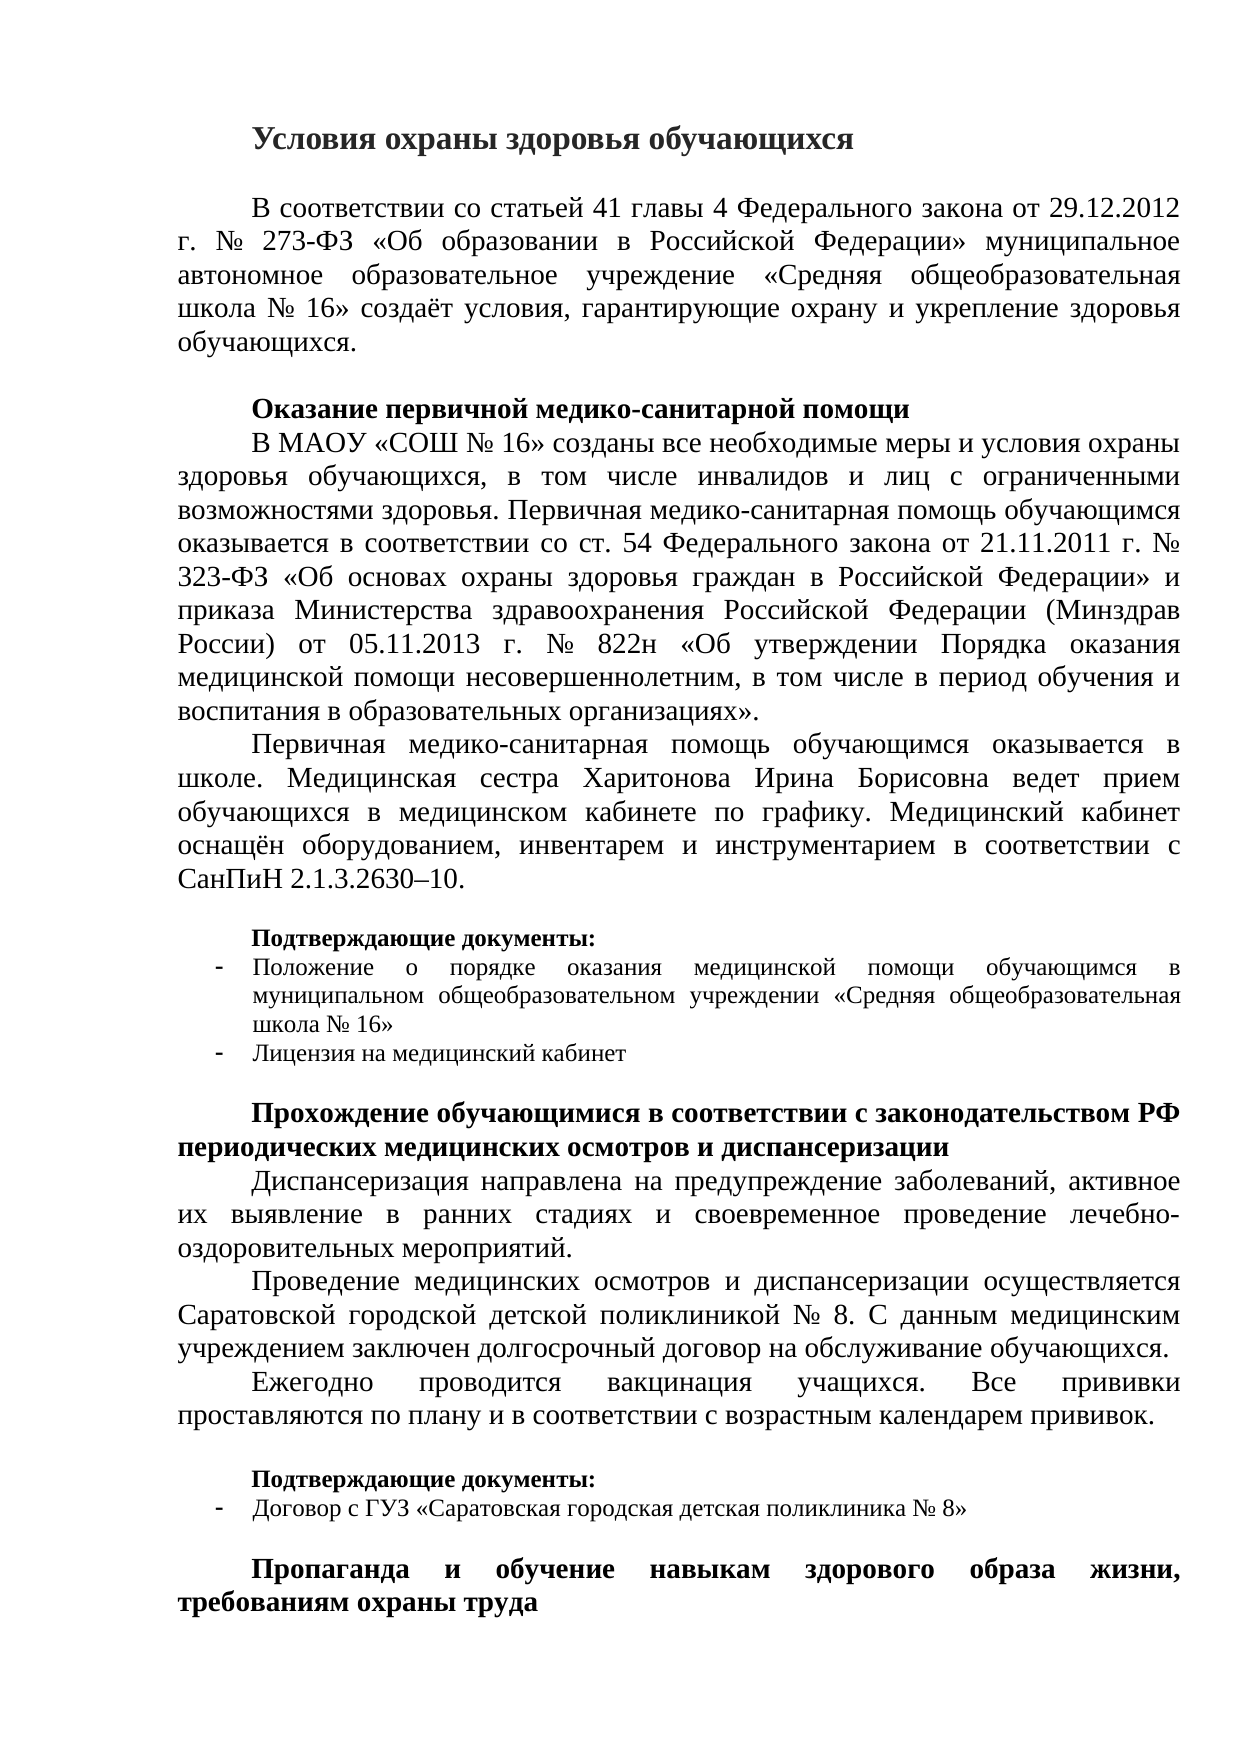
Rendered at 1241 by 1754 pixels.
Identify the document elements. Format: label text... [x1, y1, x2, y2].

list Лицензия на медицинский кабинет [215, 1038, 1181, 1067]
text В МАОУ «СОШ № 16» созданы все необходимые меры и условия охраны здоровья обучающихся, в том числе инвалидов и лиц с ограниченными возможностями здоровья. Первичная медико-санитарная помощь обучающимся оказывается в соответствии со ст. 54 Федерального закона от 21.11.2011 г. № 323-ФЗ «Об основах охраны здоровья граждан в Российской Федерации» и приказа Министерства здравоохранения Российской Федерации (Минздрав России) от 05.11.2013 г. № 822н «Об утверждении Порядка оказания медицинской помощи несовершеннолетним, в том числе в период обучения и воспитания в образовательных организациях». [177, 425, 1181, 727]
text В соответствии со статьей 41 главы 4 Федерального закона от 29.12.2012 г. № 273-ФЗ «Об образовании в Российской Федерации» муниципальное автономное образовательное учреждение «Средняя общеобразовательная школа № 16» создаёт условия, гарантирующие охрану и укрепление здоровья обучающихся. [177, 190, 1181, 358]
text Оказание первичной медико-санитарной помощи [177, 391, 1181, 425]
text Первичная медико-санитарная помощь обучающимся оказывается в школе. Медицинская сестра Харитонова Ирина Борисовна ведет прием обучающихся в медицинском кабинете по графику. Медицинский кабинет оснащён оборудованием, инвентарем и инструментарием в соответствии с СанПиН 2.1.3.2630–10. [177, 727, 1181, 894]
text Условия охраны здоровья обучающихся [177, 118, 1181, 156]
text Подтверждающие документы: [177, 923, 1181, 952]
text Прохождение обучающимися в соответствии с законодательством РФ периодических медицинских осмотров и диспансеризации [177, 1096, 1181, 1163]
text Подтверждающие документы: [177, 1464, 1181, 1493]
list Положение о порядке оказания медицинской помощи обучающимся в муниципальном общеобразовательном учреждении «Средняя общеобразовательная школа № 16» [215, 952, 1181, 1038]
text Проведение медицинских осмотров и диспансеризации осуществляется Саратовской городской детской поликлиникой № 8. С данным медицинским учреждением заключен долгосрочный договор на обслуживание обучающихся. [177, 1263, 1181, 1364]
text Диспансеризация направлена на предупреждение заболеваний, активное их выявление в ранних стадиях и своевременное проведение лечебно-оздоровительных мероприятий. [177, 1163, 1181, 1263]
text Ежегодно проводится вакцинация учащихся. Все прививки проставляются по плану и в соответствии с возрастным календарем прививок. [177, 1364, 1181, 1431]
text Пропаганда и обучение навыкам здорового образа жизни, требованиям охраны труда [177, 1551, 1181, 1618]
list Договор с ГУЗ «Саратовская городская детская поликлиника № 8» [215, 1493, 1181, 1522]
